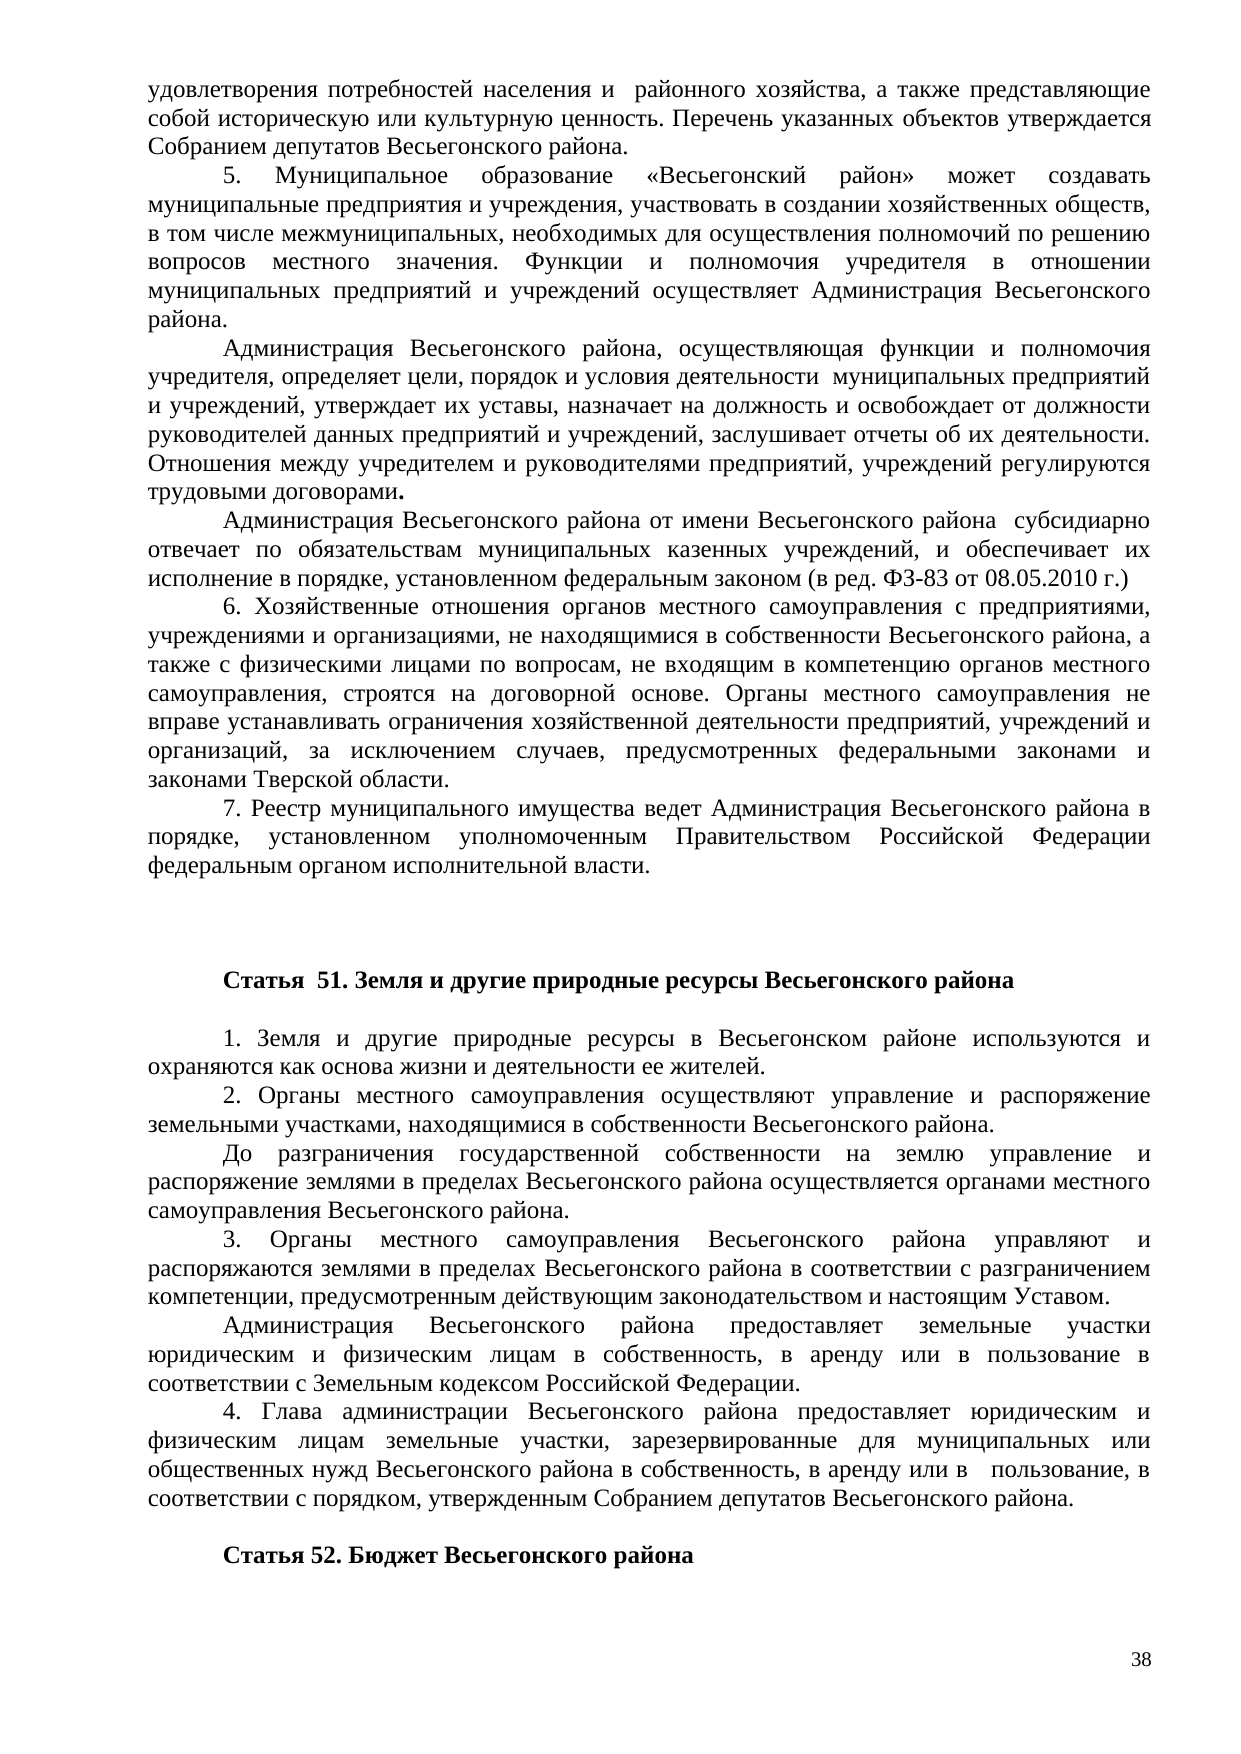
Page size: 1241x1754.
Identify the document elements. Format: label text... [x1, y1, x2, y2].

text 4. Глава администрации Весьегонского района предоставляет юридическим и физическим лицам земельные участки, зарезервированные для муниципальных или общественных нужд Весьегонского района в собственность, в аренду или в пользование, в соответствии с порядком, утвержденным Собранием депутатов Весьегонского района. [148, 1396, 1152, 1511]
text Статья 52. Бюджет Весьегонского района [148, 1540, 1152, 1569]
text 6. Хозяйственные отношения органов местного самоуправления с предприятиями, учреждениями и организациями, не находящимися в собственности Весьегонского района, а также с физическими лицами по вопросам, не входящим в компетенцию органов местного самоуправления, строятся на договорной основе. Органы местного самоуправления не вправе устанавливать ограничения хозяйственной деятельности предприятий, учреждений и организаций, за исключением случаев, предусмотренных федеральными законами и законами Тверской области. [148, 591, 1152, 793]
text 5. Муниципальное образование «Весьегонский район» может создавать муниципальные предприятия и учреждения, участвовать в создании хозяйственных обществ, в том числе межмуниципальных, необходимых для осуществления полномочий по решению вопросов местного значения. Функции и полномочия учредителя в отношении муниципальных предприятий и учреждений осуществляет Администрация Весьегонского района. [148, 160, 1152, 333]
text Статья 51. Земля и другие природные ресурсы Весьегонского района [148, 965, 1152, 994]
text 7. Реестр муниципального имущества ведет Администрация Весьегонского района в порядке, установленном уполномоченным Правительством Российской Федерации федеральным органом исполнительной власти. [148, 793, 1152, 879]
text Администрация Весьегонского района, осуществляющая функции и полномочия учредителя, определяет цели, порядок и условия деятельности муниципальных предприятий и учреждений, утверждает их уставы, назначает на должность и освобождает от должности руководителей данных предприятий и учреждений, заслушивает отчеты об их деятельности. Отношения между учредителем и руководителями предприятий, учреждений регулируются трудовыми договорами. [148, 333, 1152, 505]
text Администрация Весьегонского района от имени Весьегонского района субсидиарно отвечает по обязательствам муниципальных казенных учреждений, и обеспечивает их исполнение в порядке, установленном федеральным законом (в ред. ФЗ-83 от 08.05.2010 г.) [148, 505, 1152, 591]
text 2. Органы местного самоуправления осуществляют управление и распоряжение земельными участками, находящимися в собственности Весьегонского района. [148, 1080, 1152, 1138]
text Администрация Весьегонского района предоставляет земельные участки юридическим и физическим лицам в собственность, в аренду или в пользование в соответствии с Земельным кодексом Российской Федерации. [148, 1310, 1152, 1396]
text 3. Органы местного самоуправления Весьегонского района управляют и распоряжаются землями в пределах Весьегонского района в соответствии с разграничением компетенции, предусмотренным действующим законодательством и настоящим Уставом. [148, 1224, 1152, 1310]
text До разграничения государственной собственности на землю управление и распоряжение землями в пределах Весьегонского района осуществляется органами местного самоуправления Весьегонского района. [148, 1138, 1152, 1224]
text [148, 74, 1152, 160]
text 1. Земля и другие природные ресурсы в Весьегонском районе используются и охраняются как основа жизни и деятельности ее жителей. [148, 1023, 1152, 1080]
